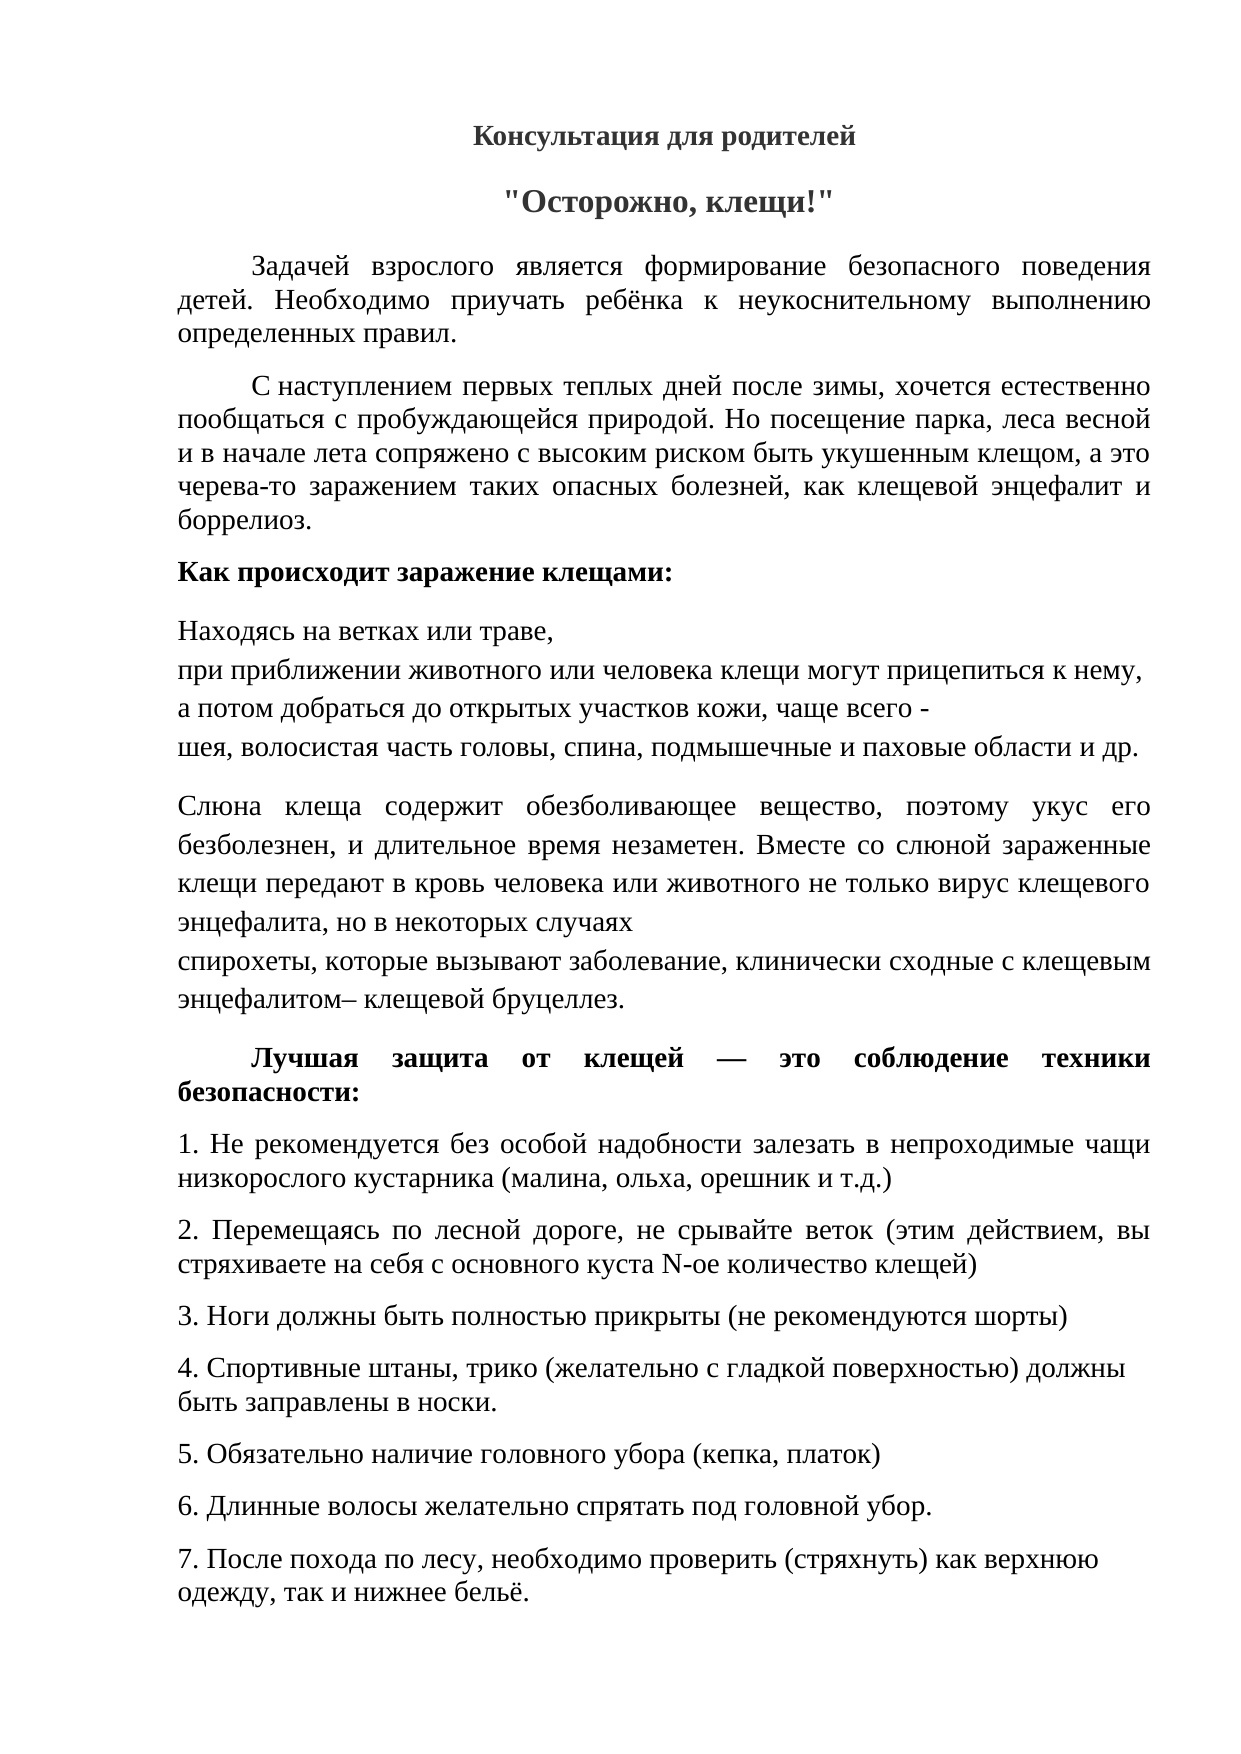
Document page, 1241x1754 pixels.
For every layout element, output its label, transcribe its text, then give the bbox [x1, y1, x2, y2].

text Слюна клеща содержит обезболивающее вещество, поэтому укус его безболезнен, и длительное время незаметен. Вместе со слюной зараженные клещи передают в кровь человека или животного не только вирус клещевого энцефалита, но в некоторых случаях спирохеты, которые вызывают заболевание, клинически сходные с клещевым энцефалитом– клещевой бруцеллез. [177, 788, 1152, 1015]
text Лучшая защита от клещей — это соблюдение техники безопасности: [177, 1041, 1152, 1108]
text "Осторожно, клещи!" [177, 181, 1152, 219]
text Находясь на ветках или траве, при приближении животного или человека клещи могут прицепиться к нему, а потом добраться до открытых участков кожи, чаще всего - шея, волосистая часть головы, спина, подмышечные и паховые области и др. [177, 613, 1152, 763]
text Консультация для родителей [177, 118, 1152, 152]
text 1. Не рекомендуется без особой надобности залезать в непроходимые чащи низкорослого кустарника (малина, ольха, орешник и т.д.) [177, 1126, 1152, 1193]
text 4. Спортивные штаны, трико (желательно с гладкой поверхностью) должны быть заправлены в носки. [177, 1350, 1152, 1417]
text 2. Перемещаясь по лесной дороге, не срывайте веток (этим действием, вы стряхиваете на себя с основного куста N-ое количество клещей) [177, 1212, 1152, 1279]
text 5. Обязательно наличие головного убора (кепка, платок) [177, 1436, 1152, 1470]
text 6. Длинные волосы желательно спрятать под головной убор. [177, 1488, 1152, 1522]
text 3. Ноги должны быть полностью прикрыты (не рекомендуются шорты) [177, 1298, 1152, 1332]
text C наступлением первых теплых дней после зимы, хочется естественно пообщаться с пробуждающейся природой. Но посещение парка, леса весной и в начале лета сопряжено с высоким риском быть укушенным клещом, а это черева-то заражением таких опасных болезней, как клещевой энцефалит и боррелиоз. [177, 368, 1152, 535]
text 7. После похода по лесу, необходимо проверить (стряхнуть) как верхнюю одежду, так и нижнее бельё. [177, 1541, 1152, 1608]
text Как происходит заражение клещами: [177, 554, 1152, 588]
text Задачей взрослого является формирование безопасного поведения детей. Необходимо приучать ребёнка к неукоснительному выполнению определенных правил. [177, 248, 1152, 349]
